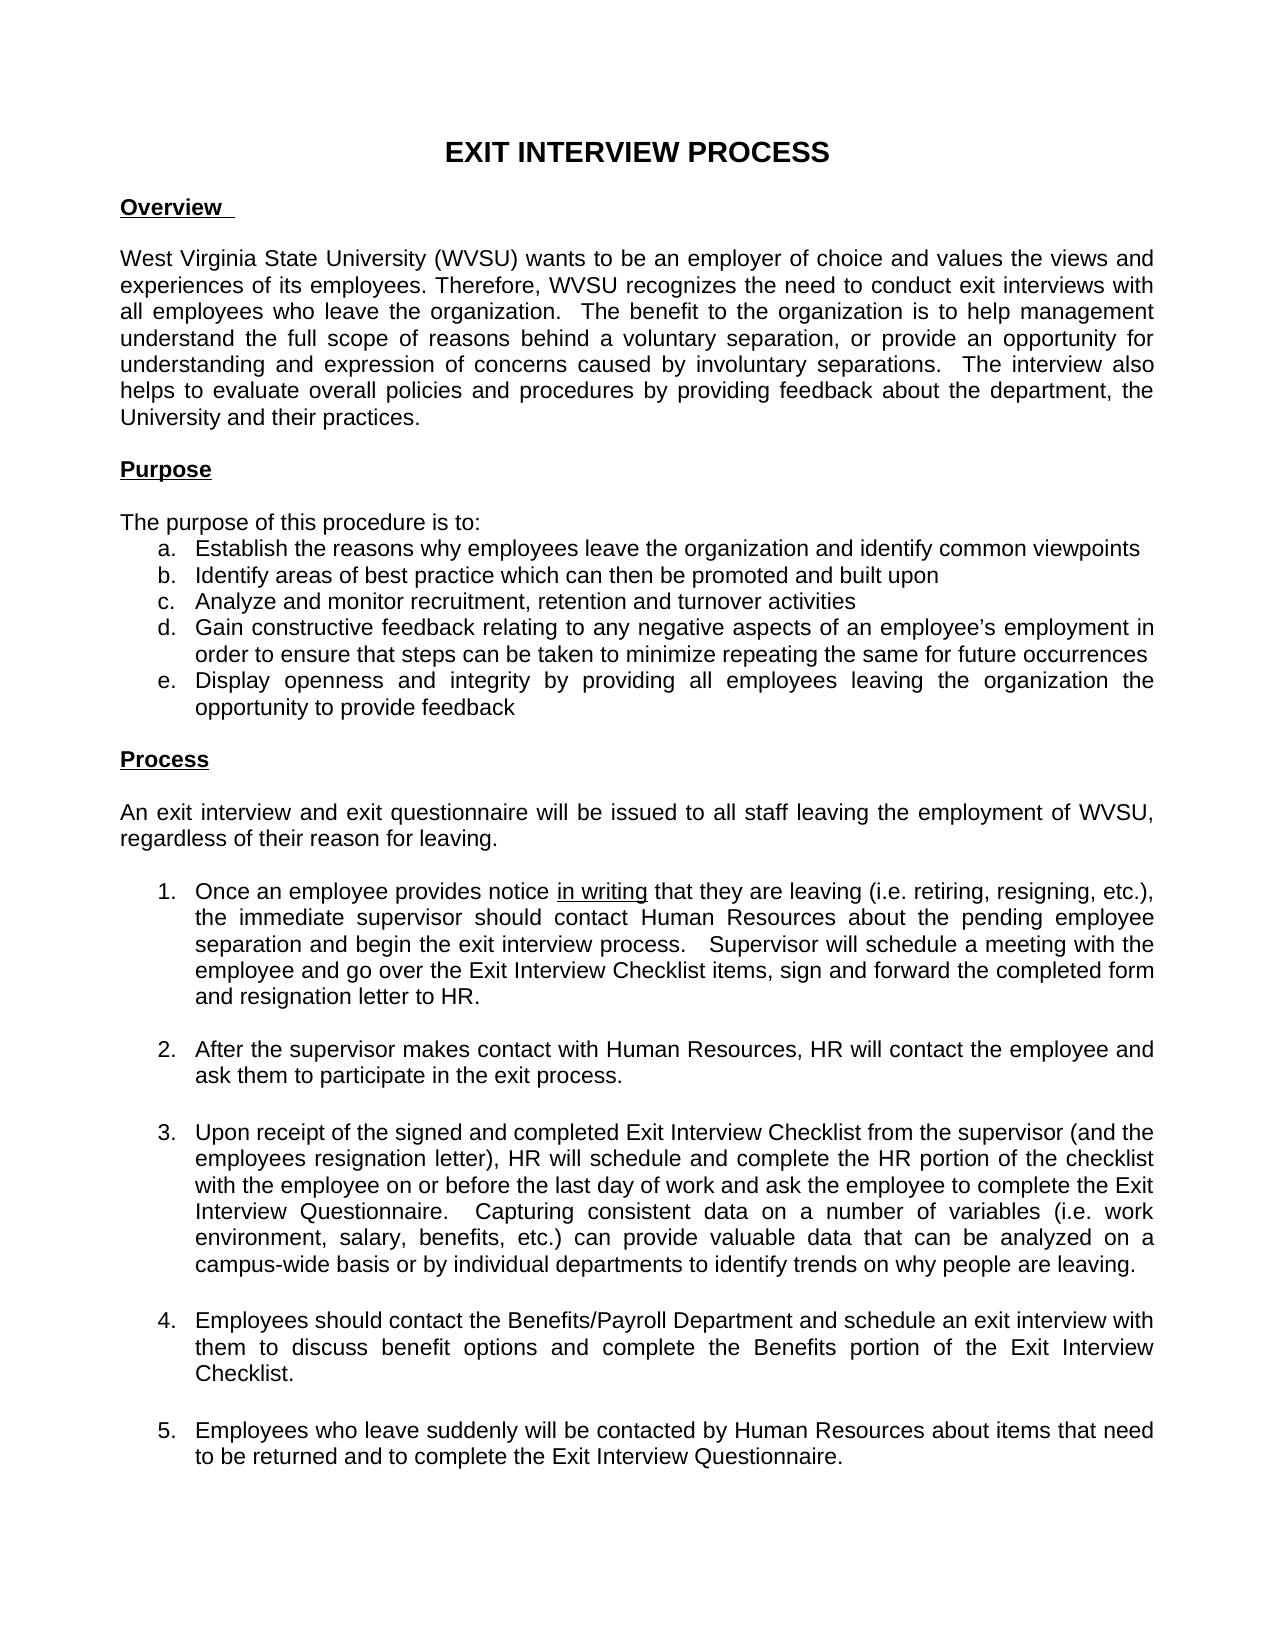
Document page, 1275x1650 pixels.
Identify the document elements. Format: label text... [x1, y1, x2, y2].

text The purpose of this procedure is to: [120, 509, 1155, 535]
list Identify areas of best practice which can then be promoted and built upon [157, 562, 1155, 588]
text Overview [120, 194, 1155, 221]
list Employees should contact the Benefits/Payroll Department and schedule an exit interview with them to discuss benefit options and complete the Benefits portion of the Exit Interview Checklist. [157, 1307, 1155, 1386]
text Purpose [120, 456, 1155, 483]
list After the supervisor makes contact with Human Resources, HR will contact the employee and ask them to participate in the exit process. [157, 1036, 1155, 1089]
list Display openness and integrity by providing all employees leaving the organization the opportunity to provide feedback [157, 667, 1155, 720]
text EXIT INTERVIEW PROCESS [120, 135, 1155, 168]
text Process [120, 746, 1155, 772]
list Upon receipt of the signed and completed Exit Interview Checklist from the supervisor (and the employees resignation letter), HR will schedule and complete the HR portion of the checklist with the employee on or before the last day of work and ask the employee to complete the Exit Interview Questionnaire. Capturing consistent data on a number of variables (i.e. work environment, salary, benefits, etc.) can provide valuable data that can be analyzed on a campus-wide basis or by individual departments to identify trends on why people are leaving. [157, 1119, 1155, 1277]
list Analyze and monitor recruitment, retention and turnover activities [157, 588, 1155, 614]
text An exit interview and exit questionnaire will be issued to all staff leaving the employment of WVSU, regardless of their reason for leaving. [120, 799, 1155, 852]
list Gain constructive feedback relating to any negative aspects of an employee’s employment in order to ensure that steps can be taken to minimize repeating the same for future occurrences [157, 614, 1155, 667]
text West Virginia State University (WVSU) wants to be an employer of choice and values the views and experiences of its employees. Therefore, WVSU recognizes the need to conduct exit interviews with all employees who leave the organization. The benefit to the organization is to help management understand the full scope of reasons behind a voluntary separation, or provide an opportunity for understanding and expression of concerns caused by involuntary separations. The interview also helps to evaluate overall policies and procedures by providing feedback about the department, the University and their practices. [120, 245, 1155, 430]
list Employees who leave suddenly will be contacted by Human Resources about items that need to be returned and to complete the Exit Interview Questionnaire. [157, 1417, 1155, 1469]
list Establish the reasons why employees leave the organization and identify common viewpoints [157, 535, 1155, 562]
list Once an employee provides notice in writing that they are leaving (i.e. retiring, resigning, etc.), the immediate supervisor should contact Human Resources about the pending employee separation and begin the exit interview process. Supervisor will schedule a meeting with the employee and go over the Exit Interview Checklist items, sign and forward the completed form and resignation letter to HR. [157, 878, 1155, 1010]
